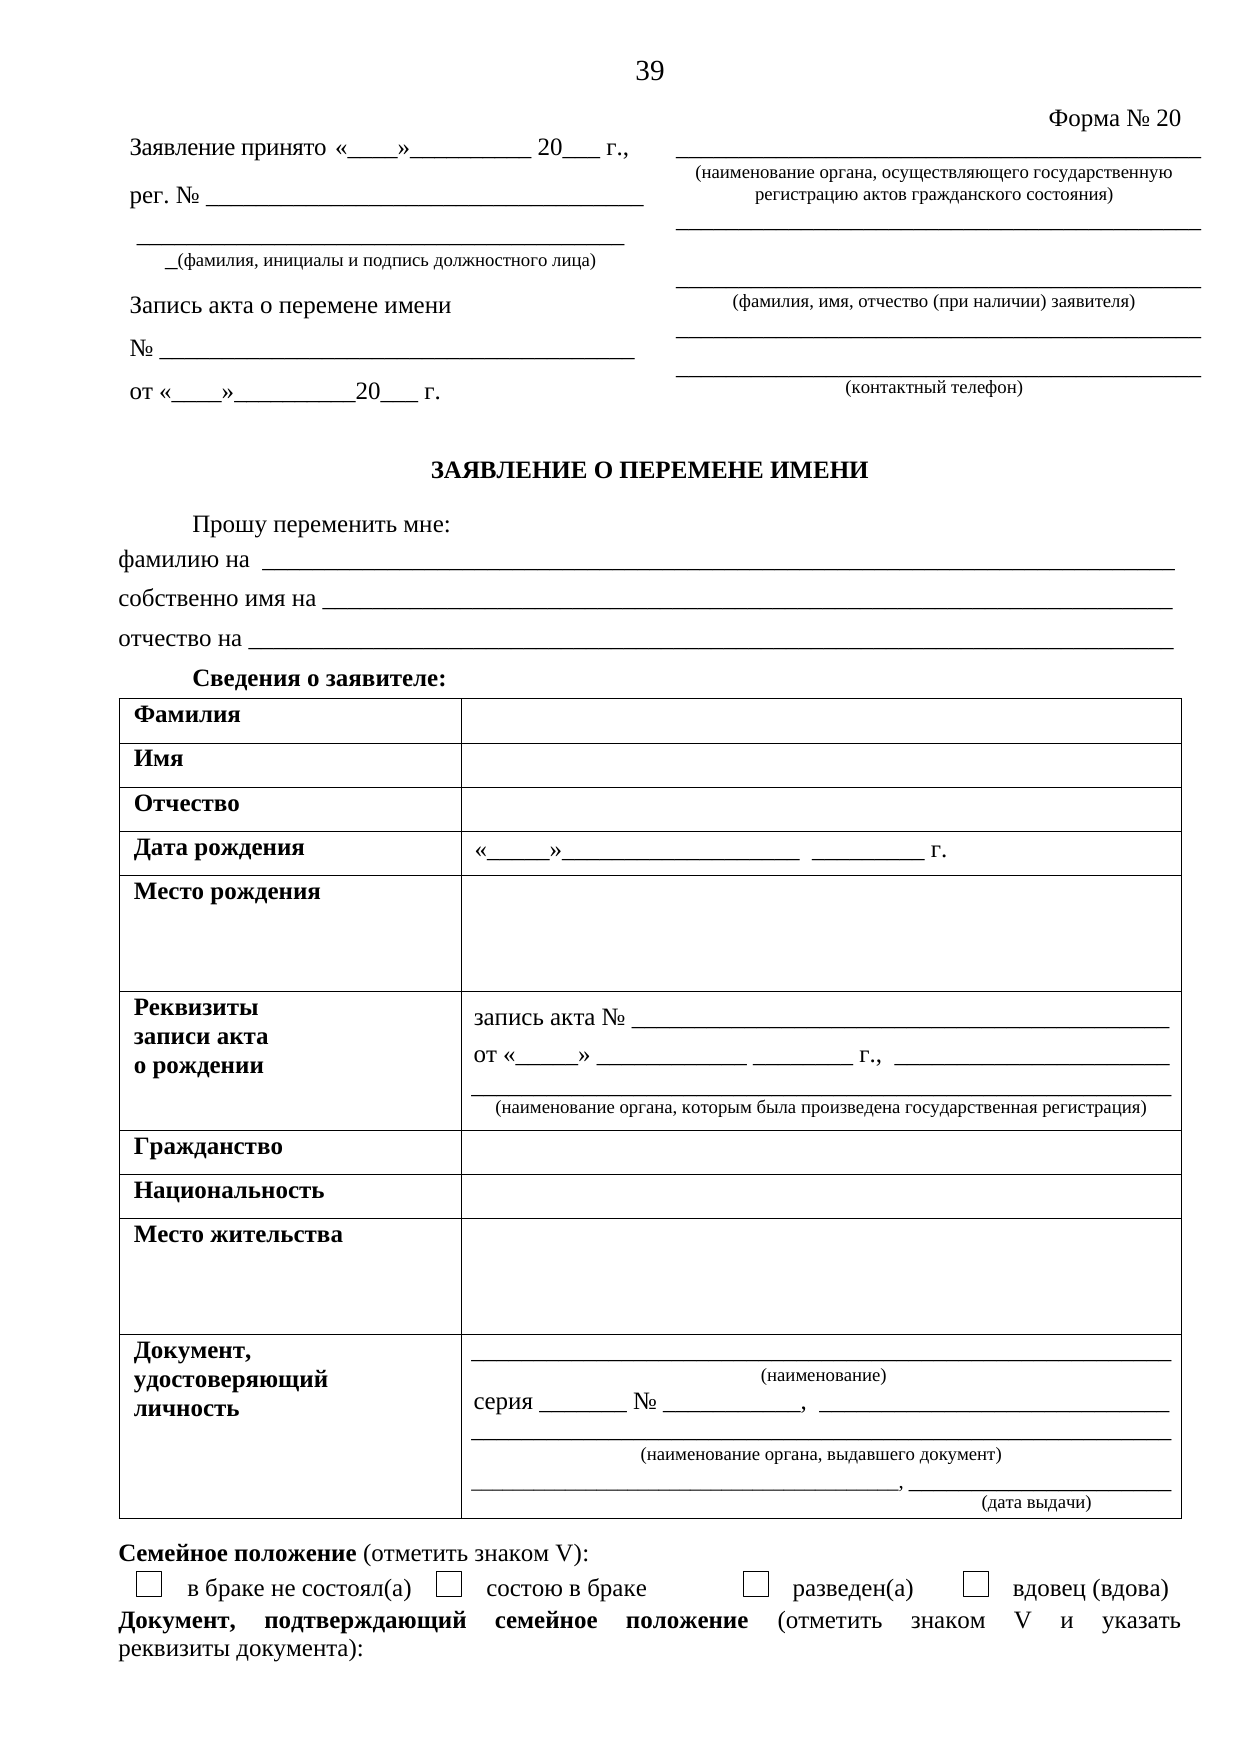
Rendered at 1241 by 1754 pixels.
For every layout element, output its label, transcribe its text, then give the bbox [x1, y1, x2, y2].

text Форма № 20 [118, 103, 1181, 132]
table_cell [462, 876, 1181, 991]
table_cell Документ, удостоверяющий личность [120, 1335, 461, 1518]
text ЗАЯВЛЕНИЕ О ПЕРЕМЕНЕ ИМЕНИ [118, 455, 1181, 484]
table_header __________________________________________ (наименование органа, осуществляющего государственную регистрацию актов гражданского состояния) __________________________________________ __________________________________________ (фамилия, имя, отчество (при наличии) заявителя) __________________________________________ __________________________________________ (контактный телефон) [629, 132, 1192, 433]
table_cell [462, 788, 1181, 831]
table_cell запись акта № ___________________________________________ от «_____» ____________ ________ г., ______________________ ________________________________________________________ (наименование органа, которым была произведена государственная регистрация) [462, 992, 1181, 1130]
text Прошу переменить мне: [118, 509, 1181, 538]
text собственно имя на ____________________________________________________________________ [118, 583, 1181, 612]
text Сведения о заявителе: [118, 663, 1181, 692]
table_header [462, 699, 1181, 742]
table_cell [462, 1175, 1181, 1218]
table_cell Реквизиты записи акта о рождении [120, 992, 461, 1130]
table_header Заявление принято «____»__________ 20___ г., рег. № ___________________________________ ________________________________________(фамилия, инициалы и подпись должностного лица) Запись акта о перемене имени № ______________________________________ от «____»__________20___ г. [118, 132, 629, 433]
table_cell «_____»___________________ _________ г. [462, 832, 1181, 875]
table_header Фамилия [120, 699, 461, 742]
table_cell [462, 1131, 1181, 1174]
table_cell Отчество [120, 788, 461, 831]
table_cell Дата рождения [120, 832, 461, 875]
table_cell Имя [120, 744, 461, 787]
text в браке не состоял(а) состою в браке разведен(а) вдовец (вдова) [118, 1571, 1181, 1602]
text отчество на __________________________________________________________________________ [118, 623, 1181, 652]
table_cell Место рождения [120, 876, 461, 991]
text Документ, подтверждающий семейное положение (отметить знаком V и указать реквизиты документа): [118, 1605, 1181, 1662]
table_cell [462, 1219, 1181, 1334]
table_cell [462, 744, 1181, 787]
table_cell ________________________________________________________ (наименование) серия _______ № ___________, ____________________________ ________________________________________________________ (наименование органа, выдавшего документ) _________________________________________, _____________________ (дата выдачи) [462, 1335, 1181, 1518]
text Семейное положение (отметить знаком V): [118, 1538, 1181, 1567]
table_cell Национальность [120, 1175, 461, 1218]
table_cell Гражданство [120, 1131, 461, 1174]
text фамилию на _________________________________________________________________________ [118, 544, 1181, 573]
table_cell Место жительства [120, 1219, 461, 1334]
